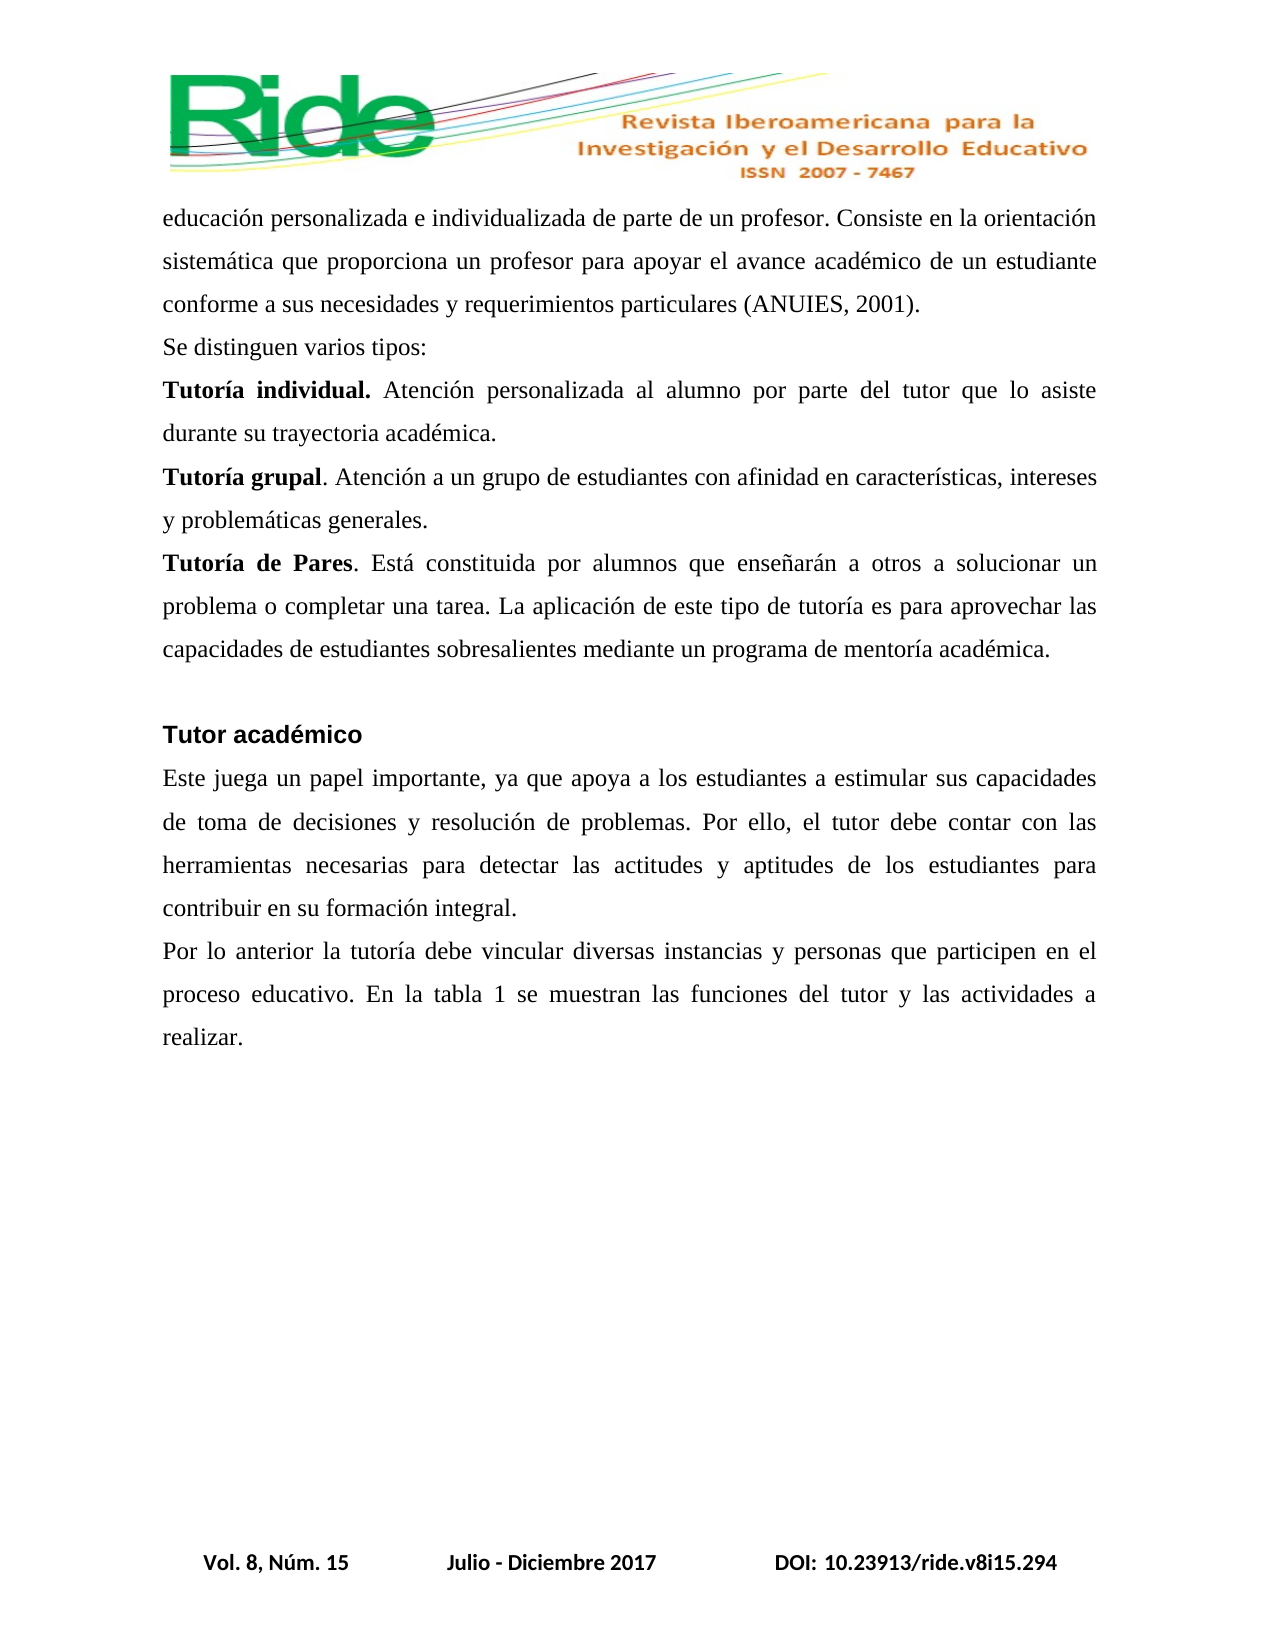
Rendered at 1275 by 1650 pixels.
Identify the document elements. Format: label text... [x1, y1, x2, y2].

text Por lo anterior la tutoría debe vincular diversas instancias y personas que participen en el proceso educativo. En la tabla 1 se muestran las funciones del tutor y las actividades a realizar. [162, 936, 1098, 1051]
text Tutoría de Pares. Está constituida por alumnos que enseñarán a otros a solucionar un problema o completar una tarea. La aplicación de este tipo de tutoría es para aprovechar las capacidades de estudiantes sobresalientes mediante un programa de mentoría académica. [162, 548, 1098, 663]
picture [170, 73, 1091, 182]
text Tutor académico [162, 720, 1098, 749]
text Se distinguen varios tipos: [162, 332, 1098, 361]
text Este juega un papel importante, ya que apoya a los estudiantes a estimular sus capacidades de toma de decisiones y resolución de problemas. Por ello, el tutor debe contar con las herramientas necesarias para detectar las actitudes y aptitudes de los estudiantes para contribuir en su formación integral. [162, 763, 1098, 922]
text Tutoría grupal. Atención a un grupo de estudiantes con afinidad en características, intereses y problemáticas generales. [162, 462, 1098, 533]
text Tutoría individual. Atención personalizada al alumno por parte del tutor que lo asiste durante su trayectoria académica. [162, 375, 1098, 447]
